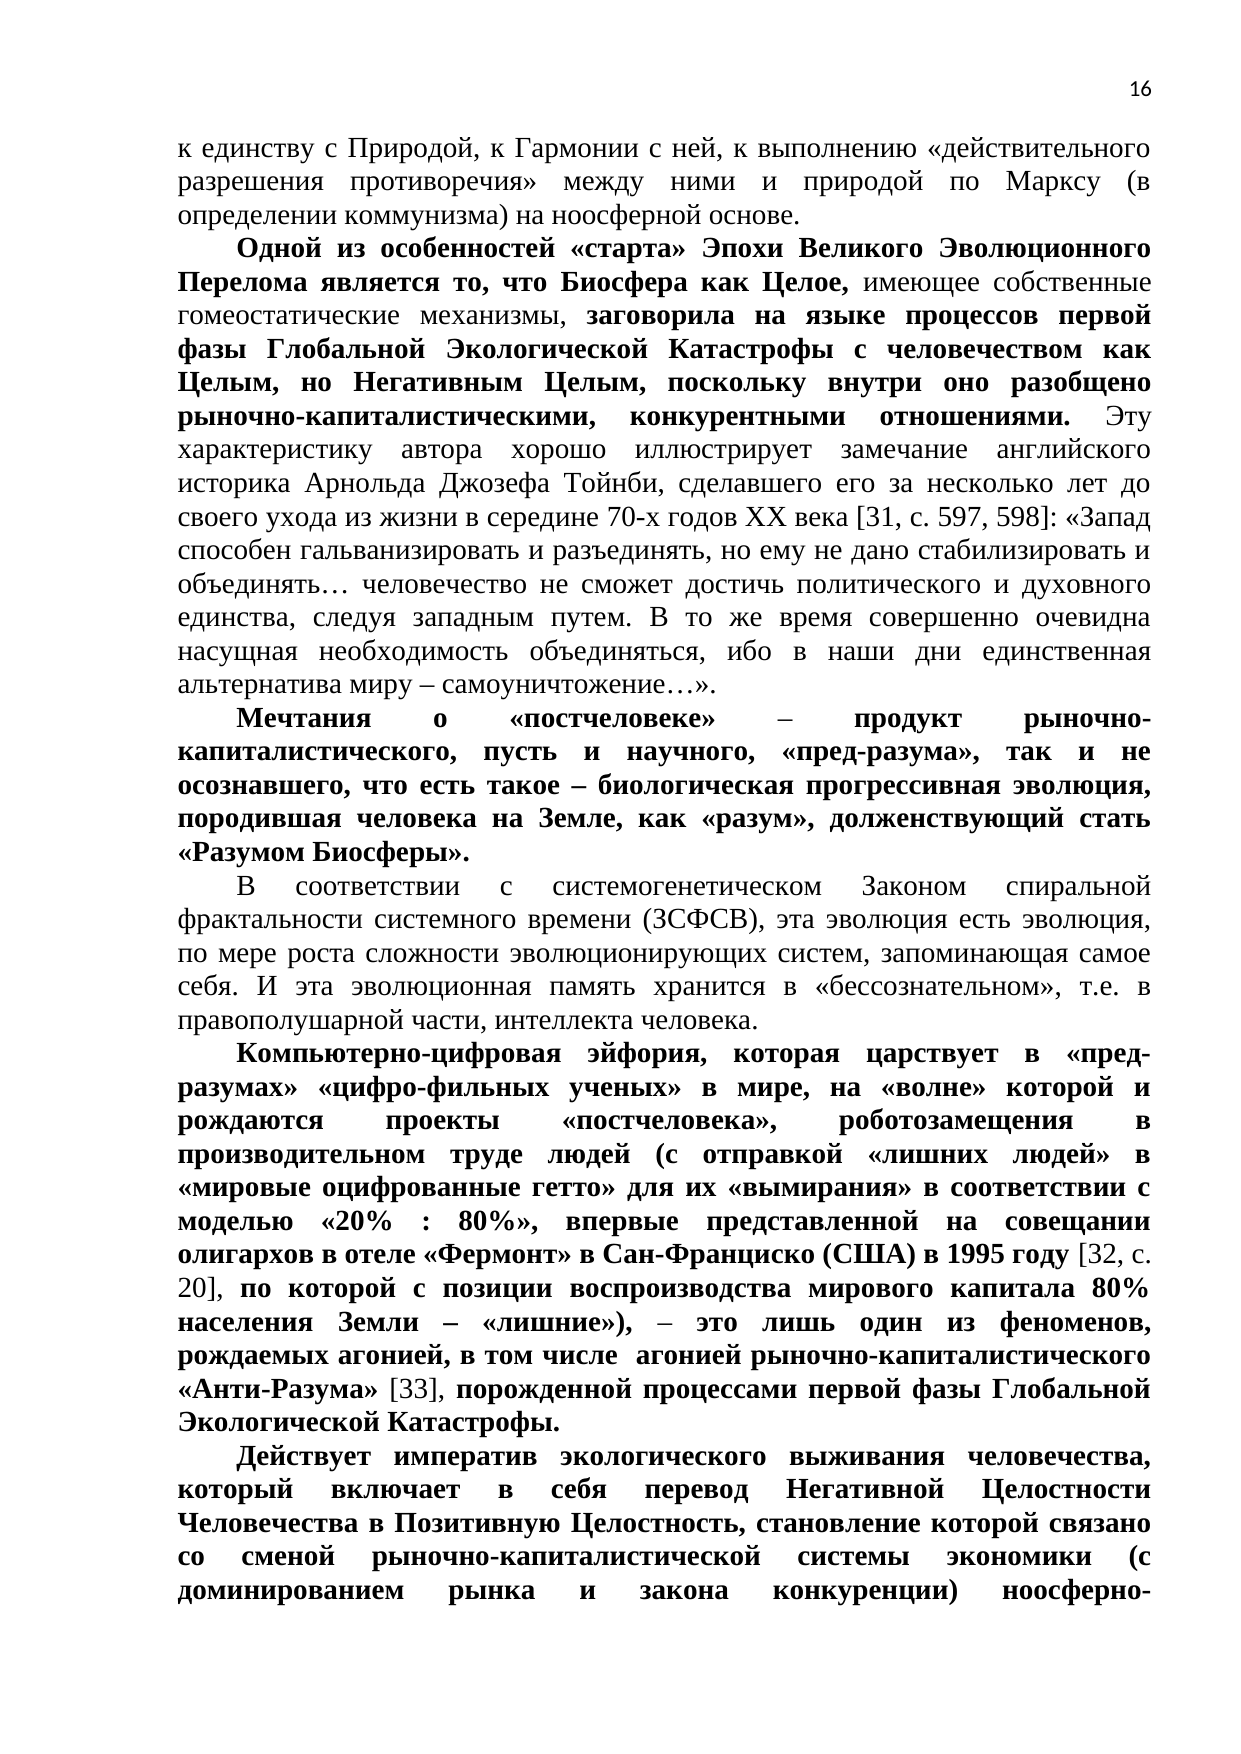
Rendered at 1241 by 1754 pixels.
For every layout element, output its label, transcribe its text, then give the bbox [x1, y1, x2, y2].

text В соответствии с системогенетическом Законом спиральной фрактальности системного времени (ЗСФСВ), эта эволюция есть эволюция, по мере роста сложности эволюционирующих систем, запоминающая самое себя. И эта эволюционная память хранится в «бессознательном», т.е. в правополушарной части, интеллекта человека. [177, 868, 1152, 1035]
text Компьютерно-цифровая эйфория, которая царствует в «пред-разумах» «цифро-фильных ученых» в мире, на «волне» которой и рождаются проекты «постчеловека», роботозамещения в производительном труде людей (с отправкой «лишних людей» в «мировые оцифрованные гетто» для их «вымирания» в соответствии с моделью «20% : 80%», впервые представленной на совещании олигархов в отеле «Фермонт» в Сан-Франциско (США) в 1995 году [32, с. 20], по которой с позиции воспроизводства мирового капитала 80% населения Земли – «лишние»), – это лишь один из феноменов, рождаемых агонией, в том числе агонией рыночно-капиталистического «Анти-Разума» [33], порожденной процессами первой фазы Глобальной Экологической Катастрофы. [177, 1035, 1152, 1438]
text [177, 130, 1152, 230]
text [177, 1438, 1152, 1606]
text Одной из особенностей «старта» Эпохи Великого Эволюционного Перелома является то, что Биосфера как Целое, имеющее собственные гомеостатические механизмы, заговорила на языке процессов первой фазы Глобальной Экологической Катастрофы с человечеством как Целым, но Негативным Целым, поскольку внутри оно разобщено рыночно-капиталистическими, конкурентными отношениями. Эту характеристику автора хорошо иллюстрирует замечание английского историка Арнольда Джозефа Тойнби, сделавшего его за несколько лет до своего ухода из жизни в середине 70-х годов ХХ века [31, с. 597, 598]: «Запад способен гальванизировать и разъединять, но ему не дано стабилизировать и объединять… человечество не сможет достичь политического и духовного единства, следуя западным путем. В то же время совершенно очевидна насущная необходимость объединяться, ибо в наши дни единственная альтернатива миру – самоуничтожение…». [177, 230, 1152, 700]
text Мечтания о «постчеловеке» – продукт рыночно-капиталистического, пусть и научного, «пред-разума», так и не осознавшего, что есть такое – биологическая прогрессивная эволюция, породившая человека на Земле, как «разум», долженствующий стать «Разумом Биосферы». [177, 700, 1152, 868]
